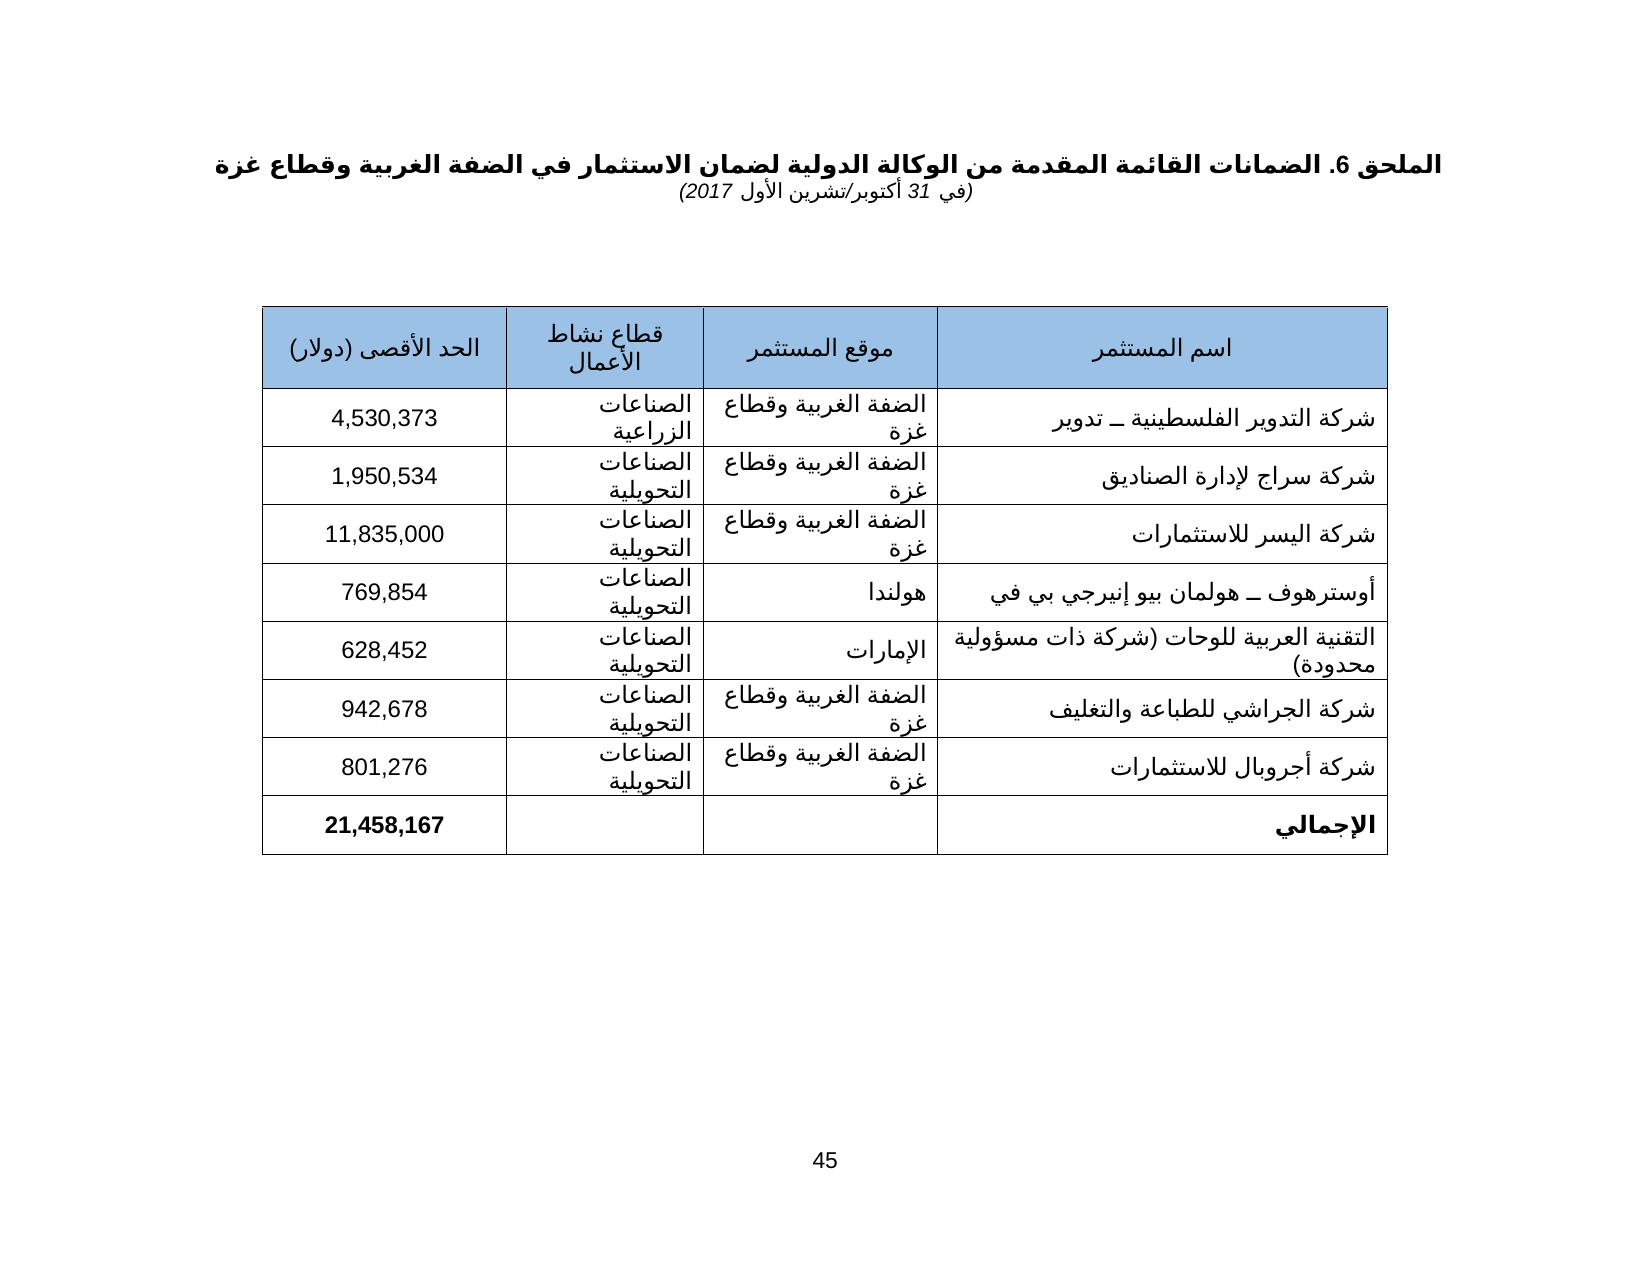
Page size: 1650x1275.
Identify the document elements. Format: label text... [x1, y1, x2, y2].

table_cell الصناعات الزراعية [507, 389, 703, 446]
table_cell 4,530,373 [263, 389, 506, 446]
table_cell 801,276 [263, 738, 506, 795]
table_cell الصناعات التحويلية [507, 564, 703, 621]
table_cell الضفة الغربية وقطاع غزة [704, 447, 937, 504]
table_cell الصناعات التحويلية [507, 680, 703, 737]
table_header الحد الأقصى (دولار) [263, 307, 506, 388]
table_cell أوسترهوف ــ هولمان بيو إنيرجي بي في [938, 564, 1387, 621]
table_cell الضفة الغربية وقطاع غزة [704, 738, 937, 795]
text (في 31 أكتوبر/تشرين الأول 2017) [150, 179, 1500, 203]
table_cell الإجمالي [938, 796, 1387, 853]
table_cell 11,835,000 [263, 505, 506, 562]
table_cell التقنية العربية للوحات (شركة ذات مسؤولية محدودة) [938, 622, 1387, 679]
table_cell الصناعات التحويلية [507, 447, 703, 504]
table_cell شركة سراج لإدارة الصناديق [938, 447, 1387, 504]
table_cell 942,678 [263, 680, 506, 737]
table_cell الضفة الغربية وقطاع غزة [704, 680, 937, 737]
table_cell الإمارات [704, 622, 937, 679]
table_header موقع المستثمر [704, 307, 937, 388]
table_cell شركة الجراشي للطباعة والتغليف [938, 680, 1387, 737]
table_cell هولندا [704, 564, 937, 621]
table_cell [704, 796, 937, 853]
table_header اسم المستثمر [938, 307, 1387, 388]
table_cell شركة أجروبال للاستثمارات [938, 738, 1387, 795]
table_cell 769,854 [263, 564, 506, 621]
table_cell 1,950,534 [263, 447, 506, 504]
table_cell 628,452 [263, 622, 506, 679]
table_cell شركة اليسر للاستثمارات [938, 505, 1387, 562]
table_cell الصناعات التحويلية [507, 505, 703, 562]
table_cell [507, 796, 703, 853]
table_cell الضفة الغربية وقطاع غزة [704, 505, 937, 562]
table_cell الصناعات التحويلية [507, 622, 703, 679]
table_cell الضفة الغربية وقطاع غزة [704, 389, 937, 446]
table_header قطاع نشاط الأعمال [507, 307, 703, 388]
table_cell 21,458,167 [263, 796, 506, 853]
text الملحق 6. الضمانات القائمة المقدمة من الوكالة الدولية لضمان الاستثمار في الضفة الغربية وقطاع غزة [150, 150, 1500, 179]
table_cell شركة التدوير الفلسطينية ــ تدوير [938, 389, 1387, 446]
table_cell الصناعات التحويلية [507, 738, 703, 795]
